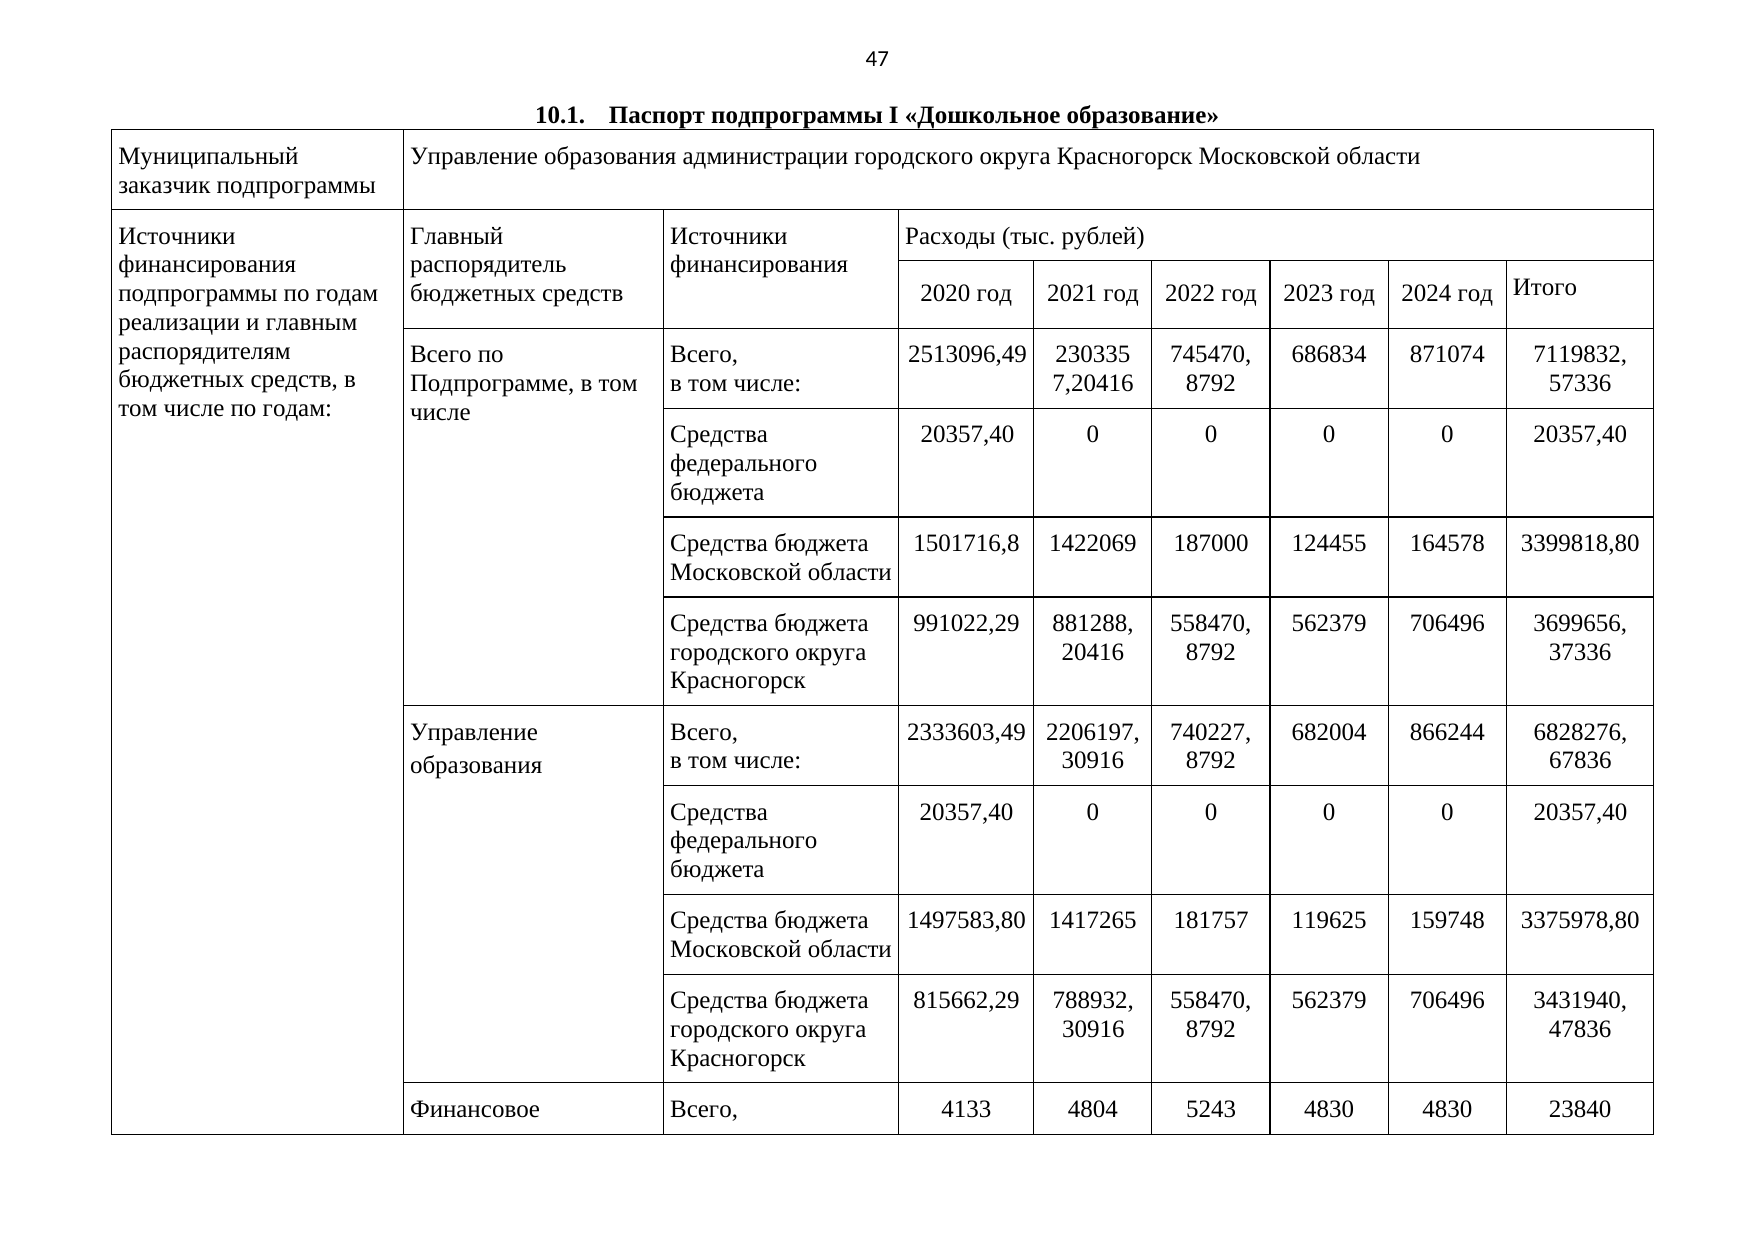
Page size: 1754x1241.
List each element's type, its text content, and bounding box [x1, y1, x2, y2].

table_cell 1417265 [1034, 895, 1151, 974]
table_cell Управление образования [404, 706, 663, 1082]
table_cell Средства федерального бюджета [664, 786, 898, 894]
table_cell 0 [1271, 786, 1388, 894]
table_cell 187000 [1152, 518, 1269, 596]
table_cell Средства бюджета Московской области [664, 518, 898, 596]
table_cell 2022 год [1152, 261, 1269, 328]
table_cell 2023 год [1271, 261, 1388, 328]
table_cell 881288, 20416 [1034, 598, 1151, 705]
table_cell 562379 [1271, 975, 1388, 1082]
table_cell 745470, 8792 [1152, 329, 1269, 408]
table_cell 4133 [899, 1083, 1033, 1133]
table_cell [404, 1083, 663, 1133]
table_cell 0 [1034, 786, 1151, 894]
table_cell 3399818,80 [1507, 518, 1653, 596]
table_cell 706496 [1389, 598, 1506, 705]
table_cell 1497583,80 [899, 895, 1033, 974]
table_header Муниципальный заказчик подпрограммы [112, 130, 403, 209]
table_cell 3699656, 37336 [1507, 598, 1653, 705]
table_cell Главный распорядитель бюджетных средств [404, 210, 663, 328]
table_cell 0 [1389, 786, 1506, 894]
table_cell 20357,40 [1507, 409, 1653, 516]
table_cell 164578 [1389, 518, 1506, 596]
table_cell Расходы (тыс. рублей) [899, 210, 1653, 260]
table_cell 2021 год [1034, 261, 1151, 328]
table_cell 871074 [1389, 329, 1506, 408]
table_cell 20357,40 [899, 409, 1033, 516]
table_cell Источники финансирования подпрограммы по годам реализации и главным распорядителям бюджетных средств, в том числе по годам: [112, 210, 403, 1133]
table_cell 706496 [1389, 975, 1506, 1082]
table_cell 682004 [1271, 706, 1388, 785]
table_cell 2513096,49 [899, 329, 1033, 408]
table_cell 1422069 [1034, 518, 1151, 596]
table_cell 558470, 8792 [1152, 975, 1269, 1082]
table_cell Средства бюджета городского округа Красногорск [664, 598, 898, 705]
table_cell 740227, 8792 [1152, 706, 1269, 785]
table_cell 866244 [1389, 706, 1506, 785]
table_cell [664, 975, 898, 1082]
table_cell 2206197,30916 [1034, 706, 1151, 785]
table_cell 686834 [1271, 329, 1388, 408]
table_cell 0 [1271, 409, 1388, 516]
table_cell 815662,29 [899, 975, 1033, 1082]
table_cell 20357,40 [1507, 786, 1653, 894]
table_cell 23840 [1507, 1083, 1653, 1133]
table_cell 6828276, 67836 [1507, 706, 1653, 785]
table_cell 562379 [1271, 598, 1388, 705]
table_cell 181757 [1152, 895, 1269, 974]
table_cell Средства федерального бюджета [664, 409, 898, 516]
table_cell 4830 [1271, 1083, 1388, 1133]
table_cell Всего, в том числе: [664, 1083, 898, 1133]
table_cell 4804 [1034, 1083, 1151, 1133]
table_cell Всего, в том числе: [664, 329, 898, 408]
table_cell 0 [1034, 409, 1151, 516]
table_cell Источники финансирования [664, 210, 898, 328]
table_cell 0 [1152, 409, 1269, 516]
table_cell 5243 [1152, 1083, 1269, 1133]
table_cell 2303357,20416 [1034, 329, 1151, 408]
table_cell 20357,40 [899, 786, 1033, 894]
table_cell 124455 [1271, 518, 1388, 596]
table_header Управление образования администрации городского округа Красногорск Московской области [404, 130, 1653, 209]
table_cell 4830 [1389, 1083, 1506, 1133]
table_cell 119625 [1271, 895, 1388, 974]
table_cell 159748 [1389, 895, 1506, 974]
list Паспорт подпрограммы I «Дошкольное образование» [118, 100, 1636, 129]
table_cell 2020 год [899, 261, 1033, 328]
table_cell 991022,29 [899, 598, 1033, 705]
table_cell 3375978,80 [1507, 895, 1653, 974]
table_cell Средства бюджета Московской области [664, 895, 898, 974]
table_cell 1501716,8 [899, 518, 1033, 596]
table_cell 0 [1389, 409, 1506, 516]
table_cell 7119832, 57336 [1507, 329, 1653, 408]
table_cell Итого [1507, 261, 1653, 328]
table_cell 3431940, 47836 [1507, 975, 1653, 1082]
table_cell 2333603,49 [899, 706, 1033, 785]
table_cell 788932, 30916 [1034, 975, 1151, 1082]
table_cell 2024 год [1389, 261, 1506, 328]
table_cell 0 [1152, 786, 1269, 894]
table_cell Всего по Подпрограмме, в том числе [404, 329, 663, 705]
table_cell Всего, в том числе: [664, 706, 898, 785]
table_cell 558470, 8792 [1152, 598, 1269, 705]
